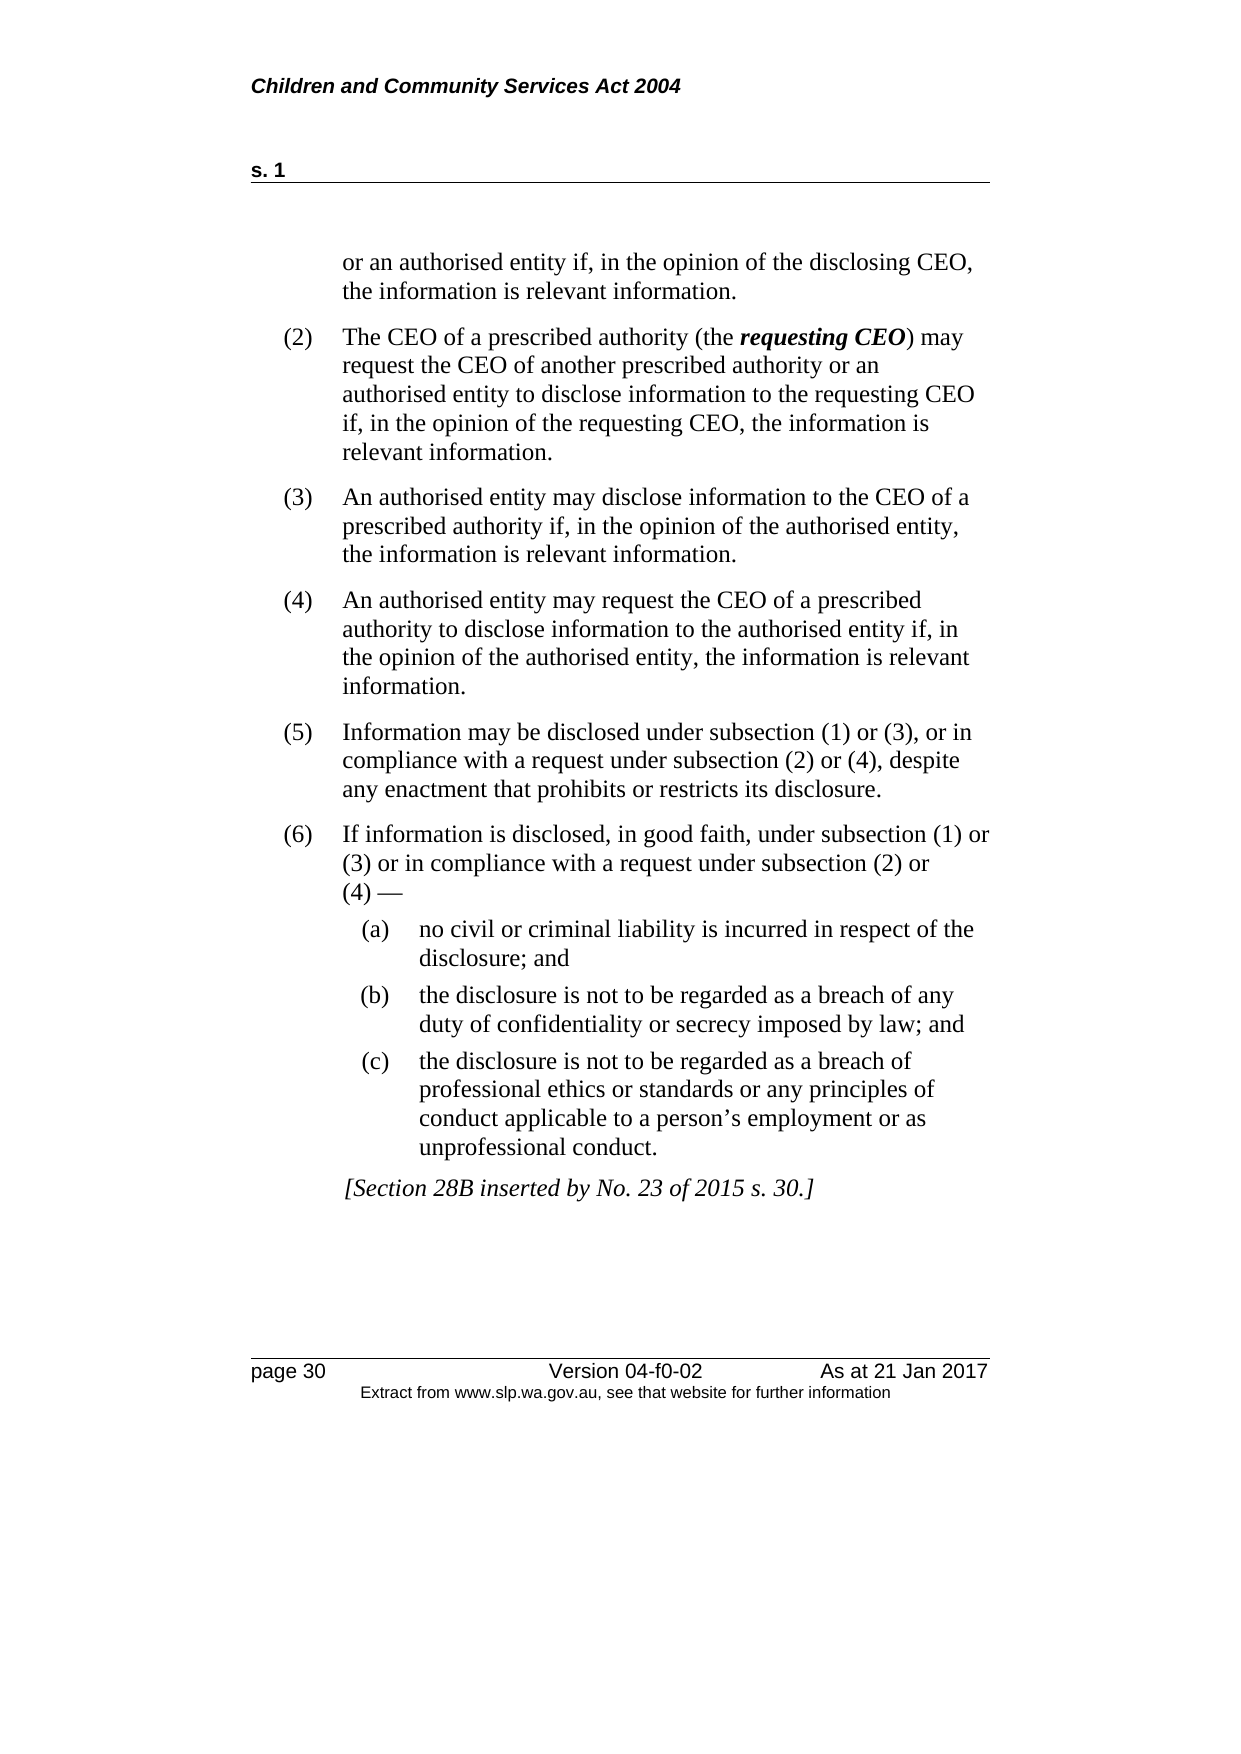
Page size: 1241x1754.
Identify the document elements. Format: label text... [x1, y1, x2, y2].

text (5) Information may be disclosed under subsection (1) or (3), or in compliance with a request under subsection (2) or (4), despite any enactment that prohibits or restricts its disclosure. [251, 717, 990, 803]
text (a) no civil or criminal liability is incurred in respect of the disclosure; and [251, 914, 990, 972]
text [Section 28B inserted by No. 23 of 2015 s. 30.] [251, 1173, 990, 1202]
text (2) The CEO of a prescribed authority (the requesting CEO) may request the CEO of another prescribed authority or an authorised entity to disclose information to the requesting CEO if, in the opinion of the requesting CEO, the information is relevant information. [251, 322, 990, 465]
text (3) An authorised entity may disclose information to the CEO of a prescribed authority if, in the opinion of the authorised entity, the information is relevant information. [251, 482, 990, 568]
text (4) An authorised entity may request the CEO of a prescribed authority to disclose information to the authorised entity if, in the opinion of the authorised entity, the information is relevant information. [251, 585, 990, 700]
text (b) the disclosure is not to be regarded as a breach of any duty of confidentiality or secrecy imposed by law; and [251, 980, 990, 1037]
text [251, 247, 990, 305]
text (6) If information is disclosed, in good faith, under subsection (1) or (3) or in compliance with a request under subsection (2) or (4) — [251, 819, 990, 906]
text (c) the disclosure is not to be regarded as a breach of professional ethics or standards or any principles of conduct applicable to a person’s employment or as unprofessional conduct. [251, 1046, 990, 1161]
